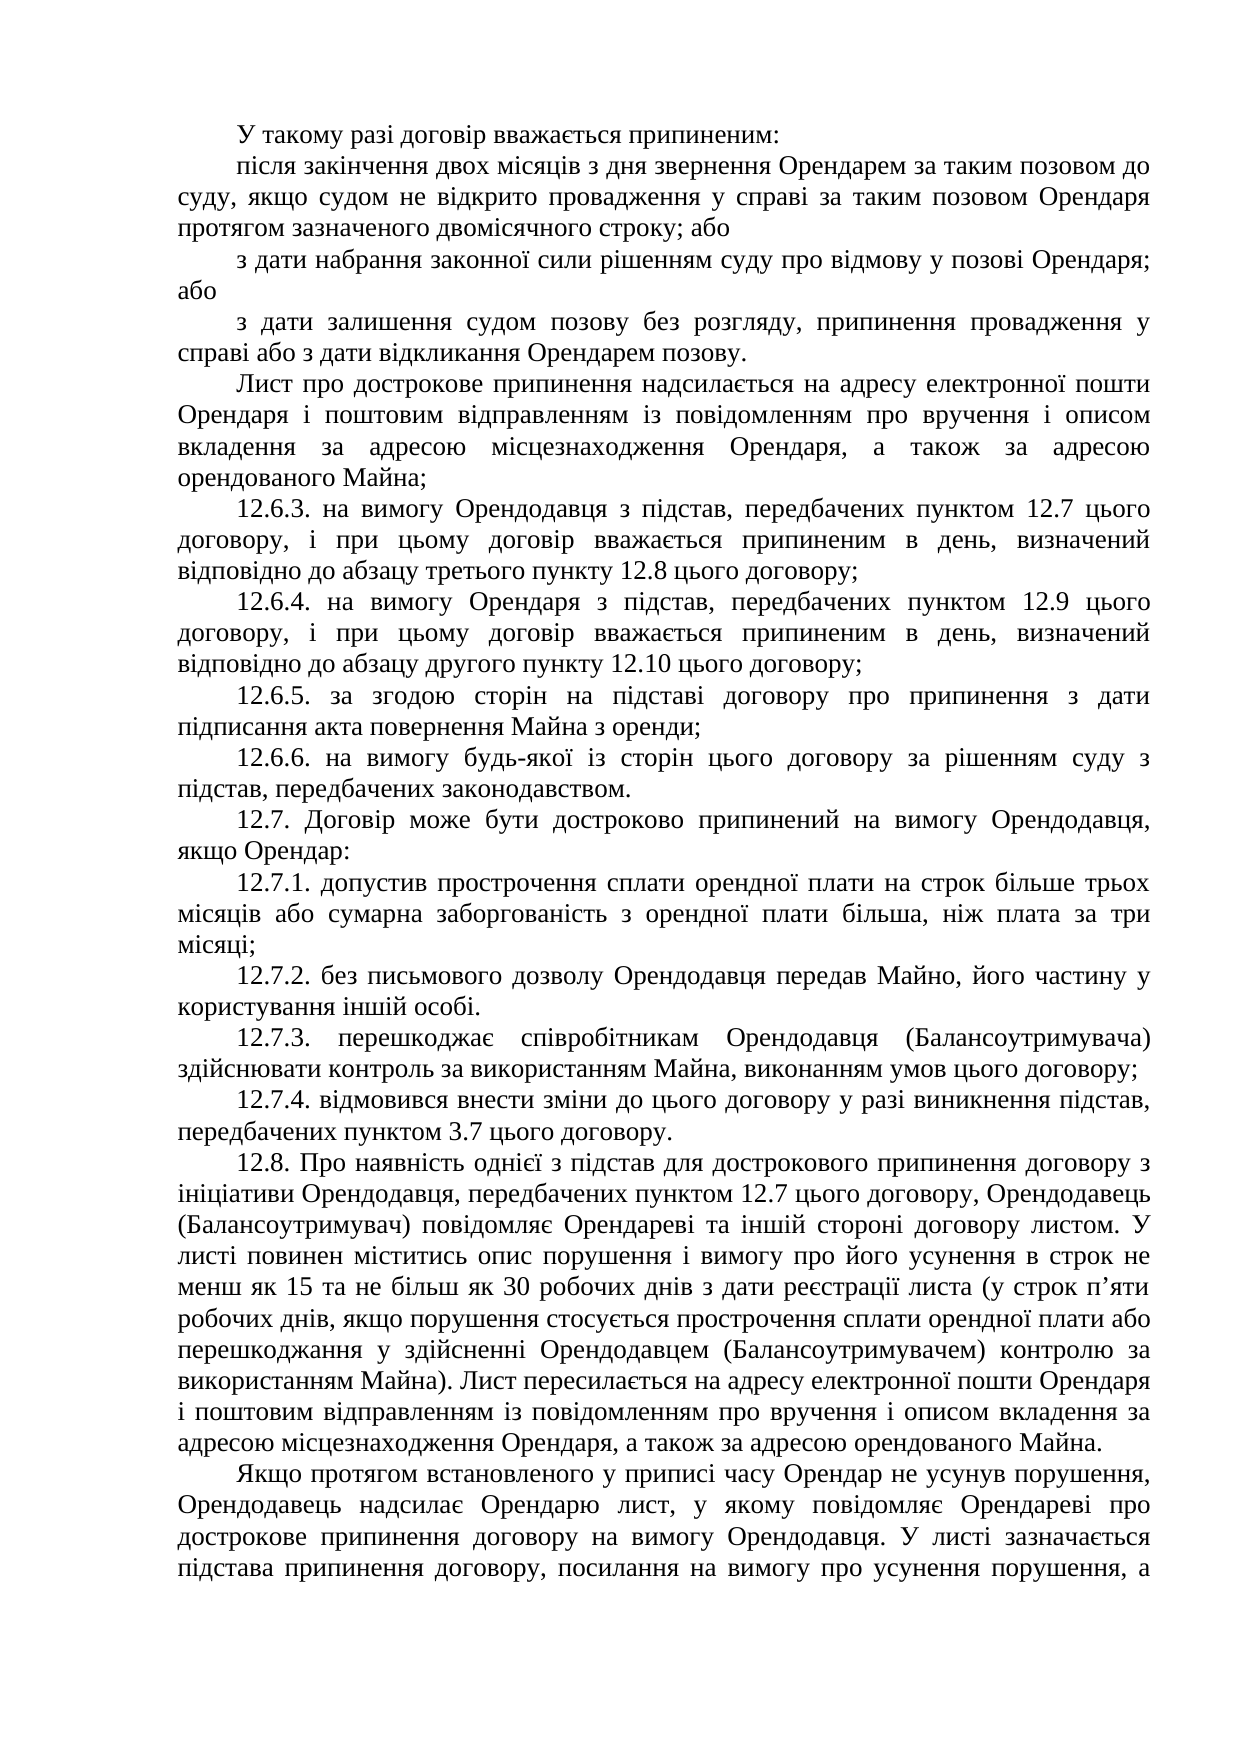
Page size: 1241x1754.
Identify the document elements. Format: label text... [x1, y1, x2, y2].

text з дати набрання законної сили рішенням суду про відмову у позові Орендаря; або [177, 243, 1152, 305]
text 12.7.2. без письмового дозволу Орендодавця передав Майно, його частину у користування іншій особі. [177, 959, 1152, 1021]
text 12.7.3. перешкоджає співробітникам Орендодавця (Балансоутримувача) здійснювати контроль за використанням Майна, виконанням умов цього договору; [177, 1021, 1152, 1084]
text 12.6.4. на вимогу Орендаря з підстав, передбачених пунктом 12.9 цього договору, і при цьому договір вважається припиненим в день, визначений відповідно до абзацу другого пункту 12.10 цього договору; [177, 585, 1152, 679]
text 12.7.1. допустив прострочення сплати орендної плати на строк більше трьох місяців або сумарна заборгованість з орендної плати більша, ніж плата за три місяці; [177, 866, 1152, 959]
text з дати залишення судом позову без розгляду, припинення провадження у справі або з дати відкликання Орендарем позову. [177, 305, 1152, 367]
text після закінчення двох місяців з дня звернення Орендарем за таким позовом до суду, якщо судом не відкрито провадження у справі за таким позовом Орендаря протягом зазначеного двомісячного строку; або [177, 149, 1152, 243]
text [177, 1457, 1152, 1582]
text 12.7. Договір може бути достроково припинений на вимогу Орендодавця, якщо Орендар: [177, 803, 1152, 866]
text 12.6.3. на вимогу Орендодавця з підстав, передбачених пунктом 12.7 цього договору, і при цьому договір вважається припиненим в день, визначений відповідно до абзацу третього пункту 12.8 цього договору; [177, 492, 1152, 585]
text У такому разі договір вважається припиненим: [177, 118, 1152, 149]
text 12.6.6. на вимогу будь-якої із сторін цього договору за рішенням суду з підстав, передбачених законодавством. [177, 741, 1152, 803]
text 12.6.5. за згодою сторін на підставі договору про припинення з дати підписання акта повернення Майна з оренди; [177, 679, 1152, 741]
text Лист про дострокове припинення надсилається на адресу електронної пошти Орендаря і поштовим відправленням із повідомленням про вручення і описом вкладення за адресою місцезнаходження Орендаря, а також за адресою орендованого Майна; [177, 367, 1152, 492]
text 12.7.4. відмовився внести зміни до цього договору у разі виникнення підстав, передбачених пунктом 3.7 цього договору. [177, 1084, 1152, 1146]
text 12.8. Про наявність однієї з підстав для дострокового припинення договору з ініціативи Орендодавця, передбачених пунктом 12.7 цього договору, Орендодавець (Балансоутримувач) повідомляє Орендареві та іншій стороні договору листом. У листі повинен міститись опис порушення і вимогу про його усунення в строк не менш як 15 та не більш як 30 робочих днів з дати реєстрації листа (у строк п’яти робочих днів, якщо порушення стосується прострочення сплати орендної плати або перешкоджання у здійсненні Орендодавцем (Балансоутримувачем) контролю за використанням Майна). Лист пересилається на адресу електронної пошти Орендаря і поштовим відправленням із повідомленням про вручення і описом вкладення за адресою місцезнаходження Орендаря, а також за адресою орендованого Майна. [177, 1146, 1152, 1457]
